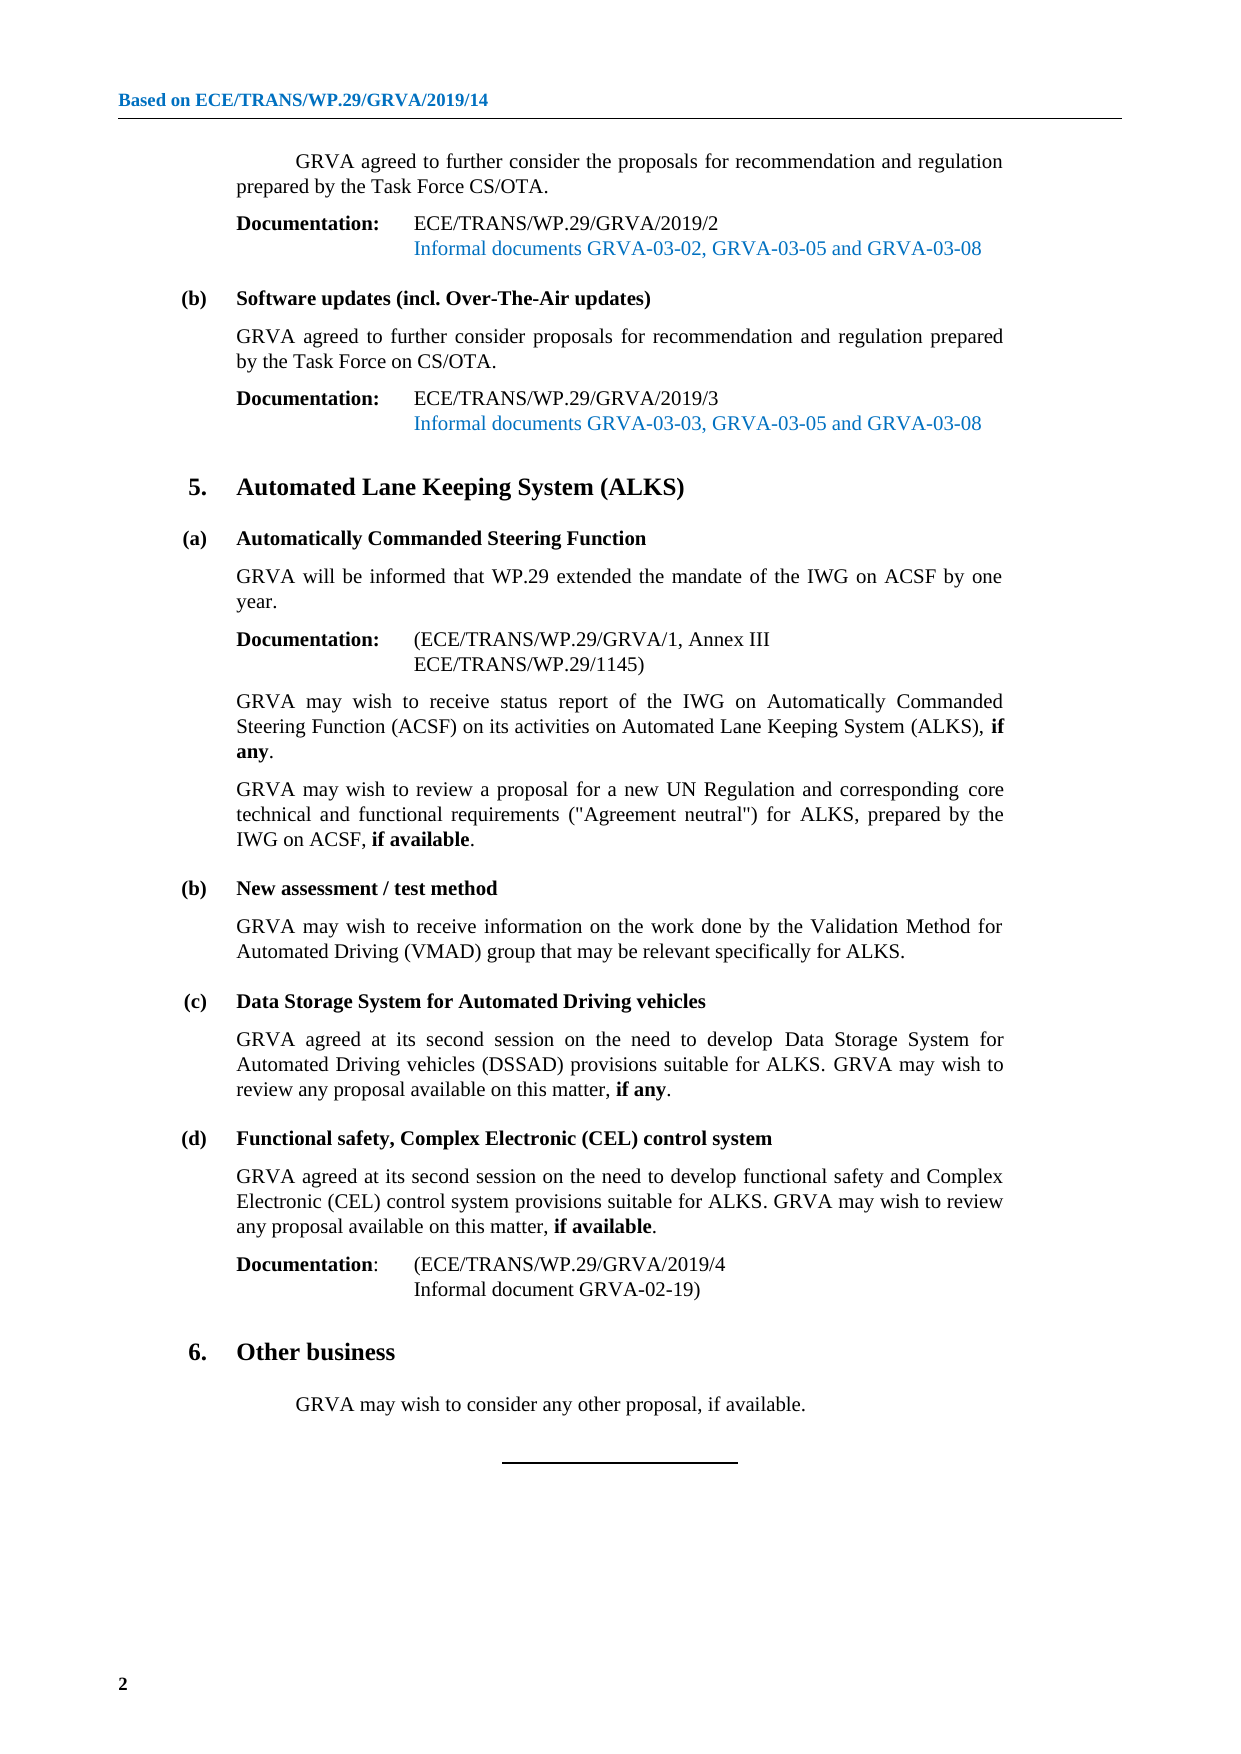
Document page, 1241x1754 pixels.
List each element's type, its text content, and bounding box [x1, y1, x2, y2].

text (c) Data Storage System for Automated Driving vehicles [118, 988, 1004, 1013]
text GRVA may wish to receive status report of the IWG on Automatically Commanded Steering Function (ACSF) on its activities on Automated Lane Keeping System (ALKS), if any. [236, 688, 1004, 763]
text (a) Automatically Commanded Steering Function [118, 526, 1004, 551]
text GRVA agreed to further consider proposals for recommendation and regulation prepared by the Task Force on CS/OTA. [236, 323, 1004, 373]
text Documentation: ECE/TRANS/WP.29/GRVA/2019/3 Informal documents GRVA-03-03, GRVA-03-05 and GRVA-03-08 [236, 385, 1004, 435]
text GRVA agreed at its second session on the need to develop Data Storage System for Automated Driving vehicles (DSSAD) provisions suitable for ALKS. GRVA may wish to review any proposal available on this matter, if any. [236, 1026, 1004, 1101]
text 6. Other business [118, 1338, 1004, 1366]
text GRVA agreed to further consider the proposals for recommendation and regulation prepared by the Task Force CS/OTA. [236, 148, 1004, 198]
text GRVA may wish to review a proposal for a new UN Regulation and corresponding core technical and functional requirements ("Agreement neutral") for ALKS, prepared by the IWG on ACSF, if available. [236, 776, 1004, 851]
text (b) Software updates (incl. Over-The-Air updates) [118, 285, 1004, 310]
text Documentation: (ECE/TRANS/WP.29/GRVA/2019/4 Informal document GRVA-02-19) [236, 1251, 1004, 1301]
text Documentation: (ECE/TRANS/WP.29/GRVA/1, Annex III ECE/TRANS/WP.29/1145) [236, 626, 1004, 676]
text GRVA agreed at its second session on the need to develop functional safety and Complex Electronic (CEL) control system provisions suitable for ALKS. GRVA may wish to review any proposal available on this matter, if available. [236, 1163, 1004, 1238]
text (d) Functional safety, Complex Electronic (CEL) control system [118, 1126, 1004, 1151]
text GRVA may wish to consider any other proposal, if available. [236, 1391, 1004, 1416]
text GRVA will be informed that WP.29 extended the mandate of the IWG on ACSF by one year. [236, 563, 1004, 613]
text Documentation: ECE/TRANS/WP.29/GRVA/2019/2 Informal documents GRVA-03-02, GRVA-03-05 and GRVA-03-08 [236, 210, 1004, 260]
text GRVA may wish to receive information on the work done by the Validation Method for Automated Driving (VMAD) group that may be relevant specifically for ALKS. [236, 913, 1004, 963]
text 5. Automated Lane Keeping System (ALKS) [118, 473, 1004, 501]
text (b) New assessment / test method [118, 876, 1004, 901]
